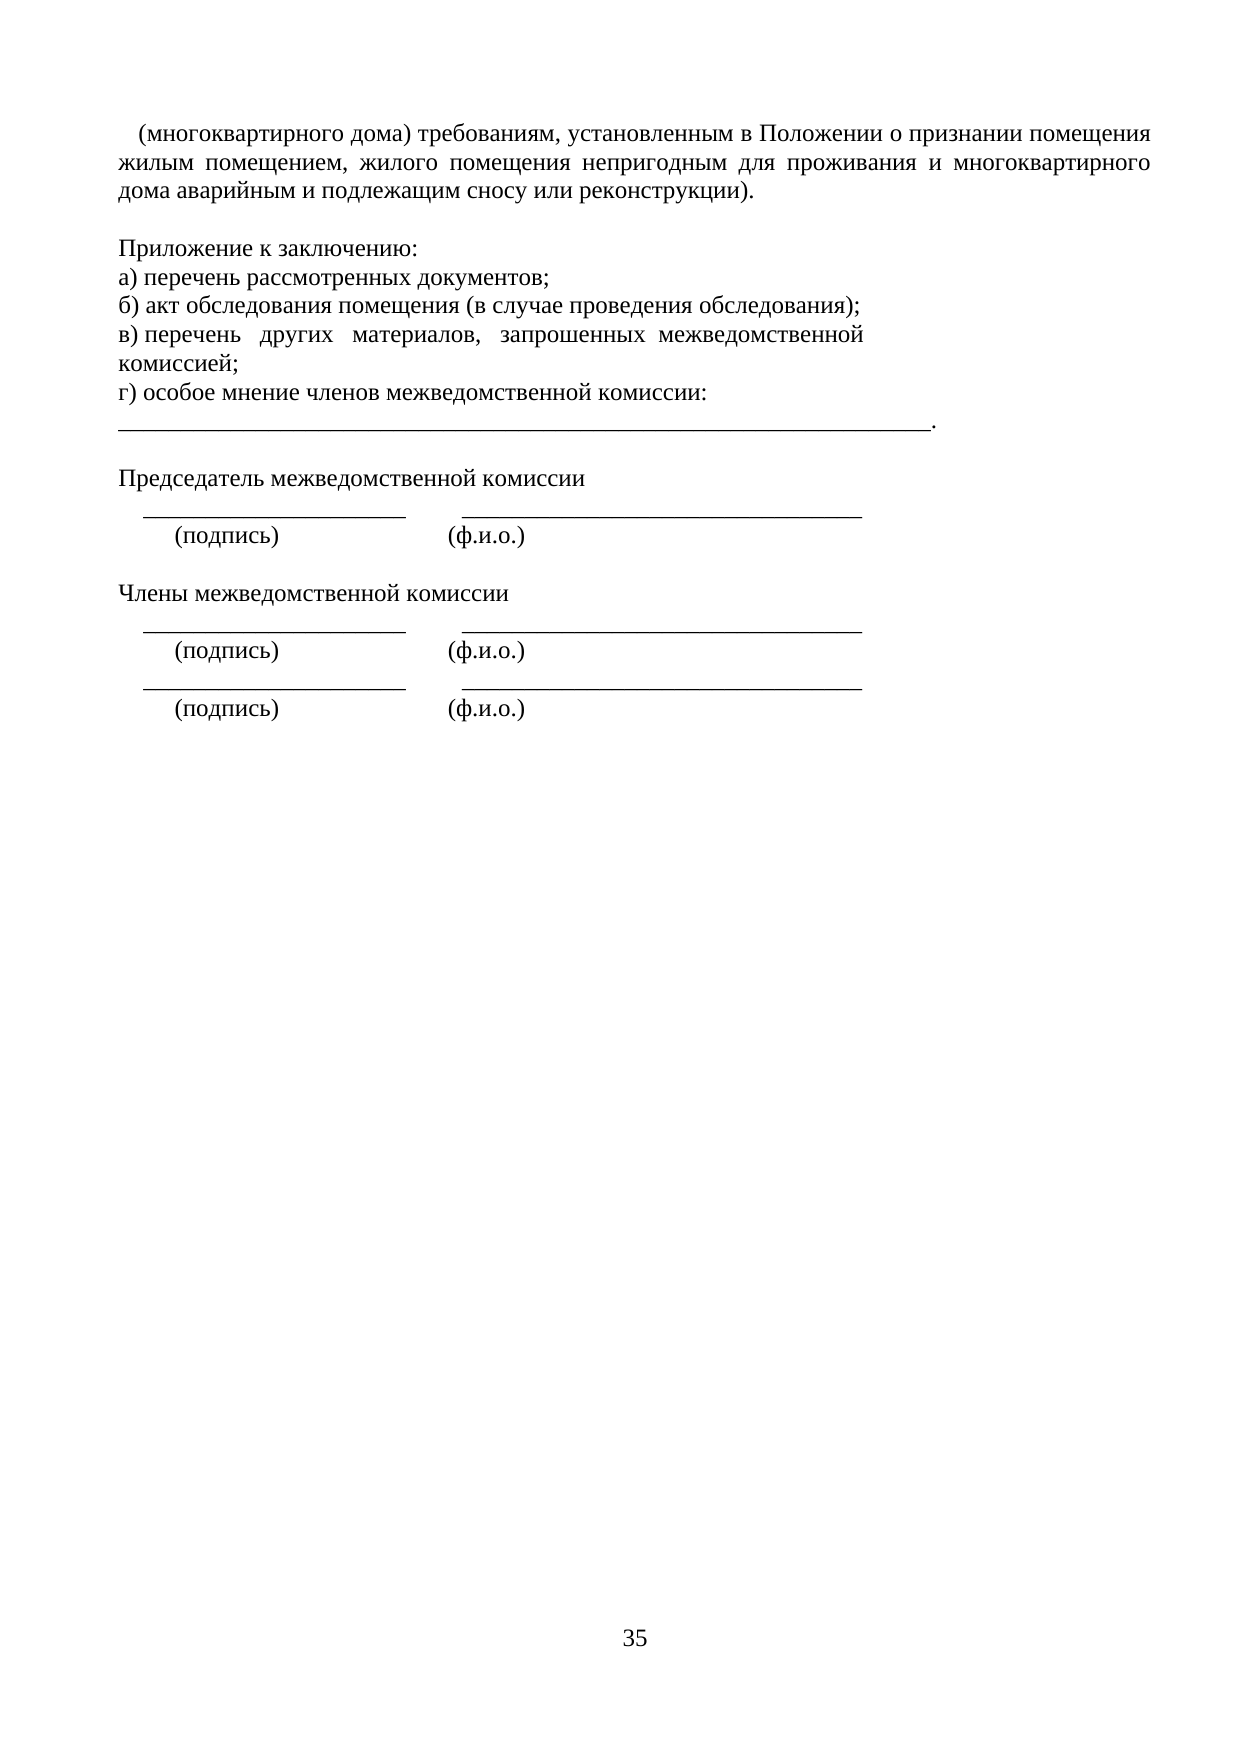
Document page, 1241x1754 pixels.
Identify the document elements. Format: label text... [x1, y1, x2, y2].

text (подпись) (ф.и.о.) [118, 693, 1152, 722]
text _____________________ ________________________________ [118, 607, 1152, 636]
text г) особое мнение членов межведомственной комиссии: [118, 377, 1152, 406]
text б) акт обследования помещения (в случае проведения обследования); [118, 291, 1152, 319]
text _____________________ ________________________________ [118, 492, 1152, 521]
text _____________________ ________________________________ [118, 664, 1152, 693]
text _________________________________________________________________. [118, 406, 1152, 434]
text (подпись) (ф.и.о.) [118, 636, 1152, 664]
text Члены межведомственной комиссии [118, 578, 1152, 607]
text Приложение к заключению: [118, 233, 1152, 262]
text (многоквартирного дома) требованиям, установленным в Положении о признании помещения жилым помещением, жилого помещения непригодным для проживания и многоквартирного дома аварийным и подлежащим сносу или реконструкции). [118, 118, 1152, 204]
text а) перечень рассмотренных документов; [118, 262, 1152, 291]
text Председатель межведомственной комиссии [118, 463, 1152, 492]
text комиссией; [118, 348, 1152, 377]
text (подпись) (ф.и.о.) [118, 521, 1152, 549]
text в) перечень других материалов, запрошенных межведомственной [118, 319, 1152, 348]
